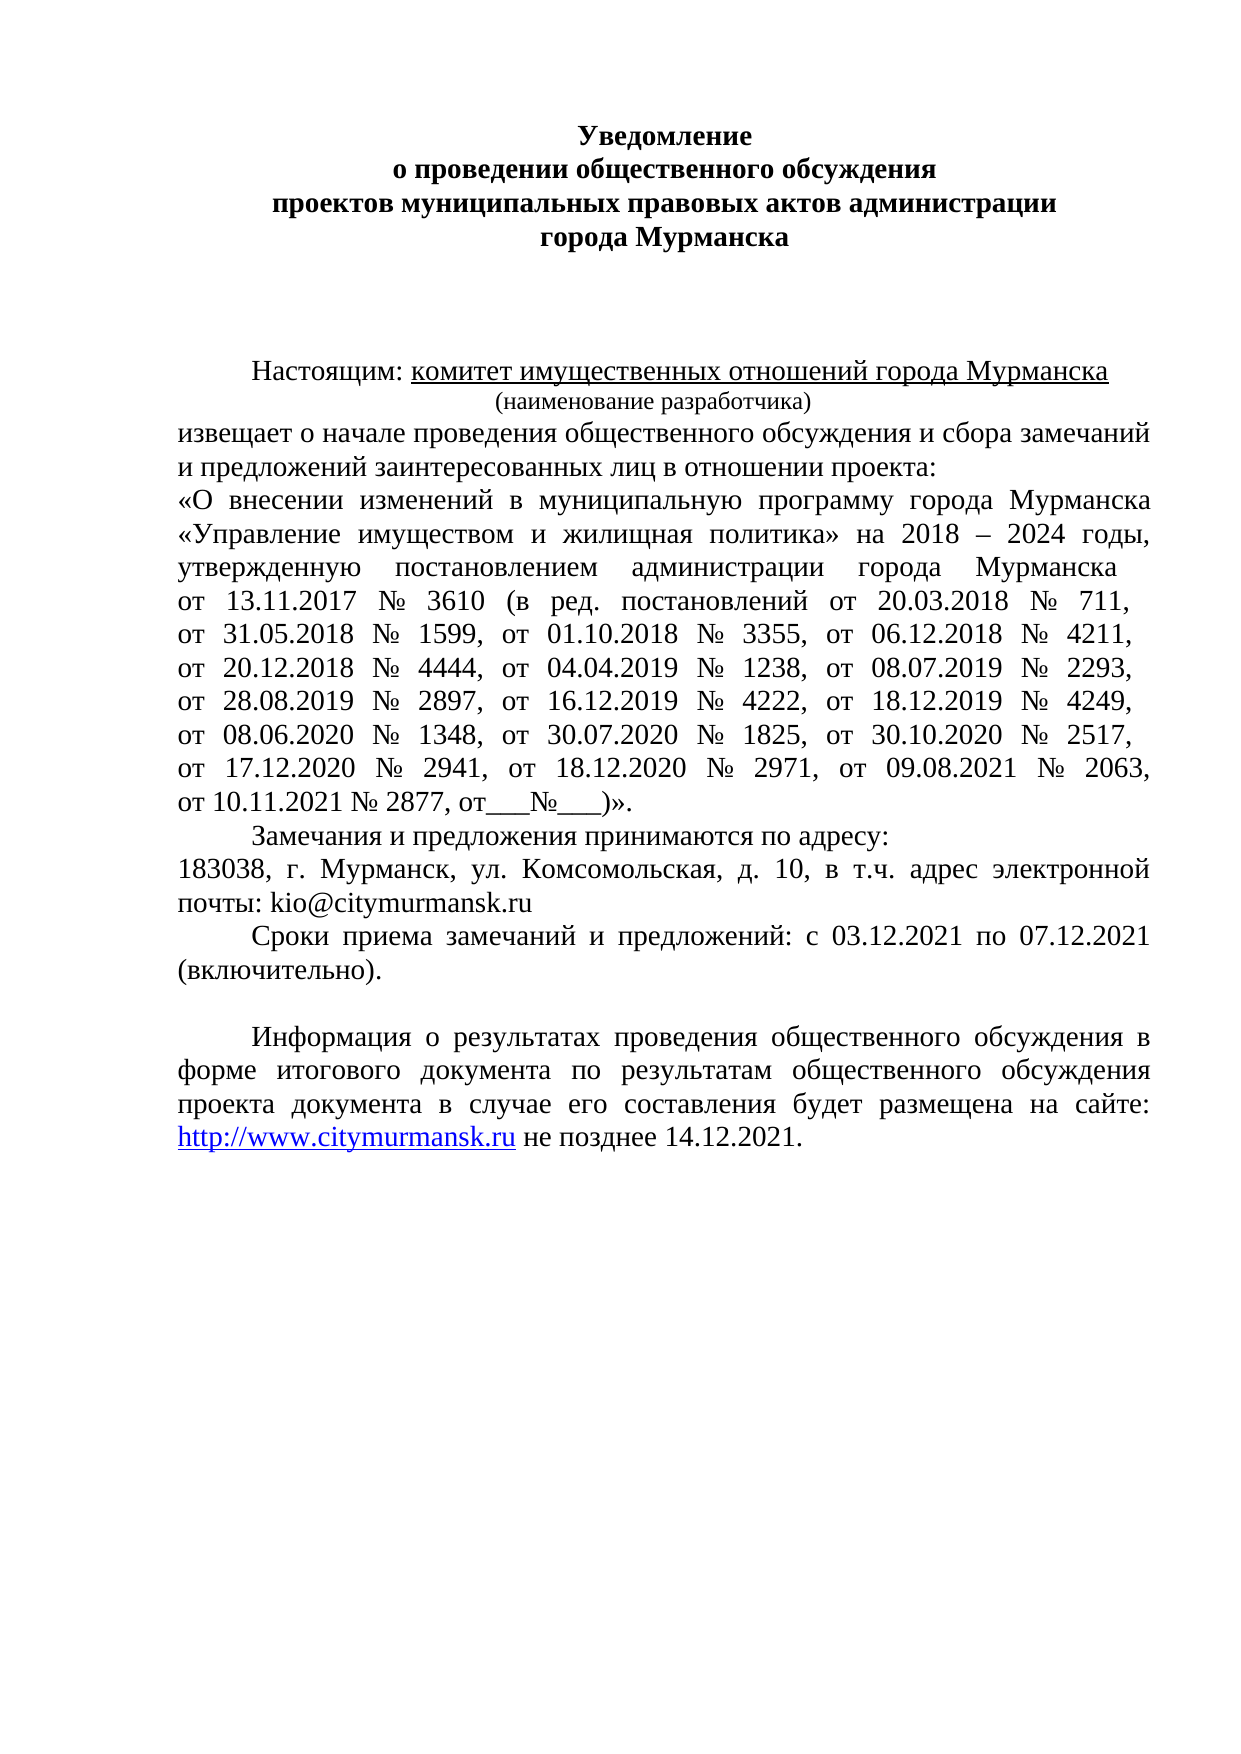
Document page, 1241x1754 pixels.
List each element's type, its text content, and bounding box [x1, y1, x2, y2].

text «О внесении изменений в муниципальную программу города Мурманска «Управление имуществом и жилищная политика» на 2018 – 2024 годы, утвержденную постановлением администрации города Мурманска от 13.11.2017 № 3610 (в ред. постановлений от 20.03.2018 № 711, от 31.05.2018 № 1599, от 01.10.2018 № 3355, от 06.12.2018 № 4211, от 20.12.2018 № 4444, от 04.04.2019 № 1238, от 08.07.2019 № 2293, от 28.08.2019 № 2897, от 16.12.2019 № 4222, от 18.12.2019 № 4249, от 08.06.2020 № 1348, от 30.07.2020 № 1825, от 30.10.2020 № 2517, от 17.12.2020 № 2941, от 18.12.2020 № 2971, от 09.08.2021 № 2063, от 10.11.2021 № 2877, от___№___)». [177, 482, 1152, 818]
text (наименование разработчика) [177, 386, 1152, 415]
title проектов муниципальных правовых актов администрации [177, 185, 1152, 219]
text Замечания и предложения принимаются по адресу: [177, 818, 1152, 851]
text Информация о результатах проведения общественного обсуждения в форме итогового документа по результатам общественного обсуждения проекта документа в случае его составления будет размещена на сайте: http://www.citymurmansk.ru не позднее 14.12.2021. [177, 1019, 1152, 1153]
text Сроки приема замечаний и предложений: с 03.12.2021 по 07.12.2021 (включительно). [177, 918, 1152, 985]
title о проведении общественного обсуждения [177, 152, 1152, 185]
text 183038, г. Мурманск, ул. Комсомольская, д. 10, в т.ч. адрес электронной почты: kio@citymurmansk.ru [177, 851, 1152, 918]
text извещает о начале проведения общественного обсуждения и сбора замечаний и предложений заинтересованных лиц в отношении проекта: [177, 415, 1152, 482]
title Уведомление [177, 118, 1152, 152]
title города Мурманска [177, 219, 1152, 252]
text Настоящим: комитет имущественных отношений города Мурманска [177, 353, 1152, 386]
